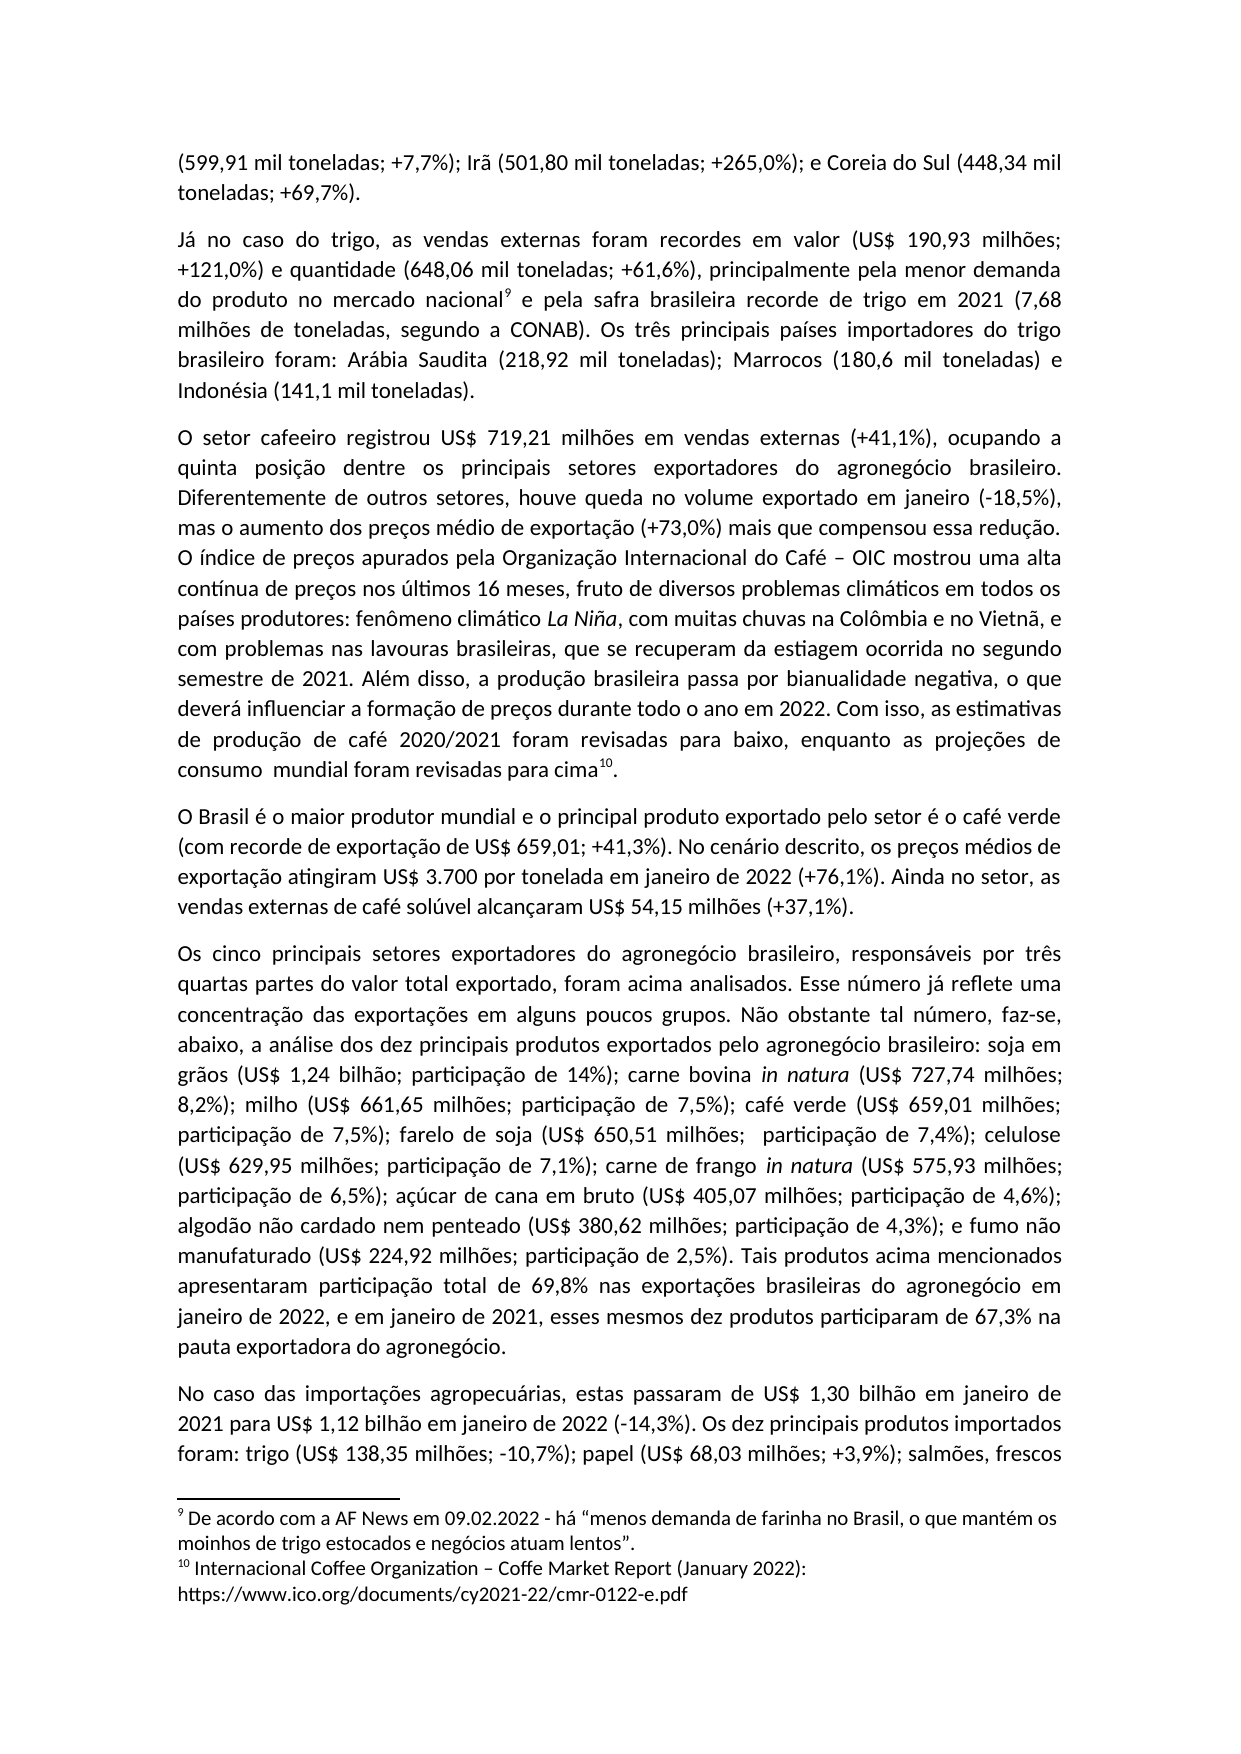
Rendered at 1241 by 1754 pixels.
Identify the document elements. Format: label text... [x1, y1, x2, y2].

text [177, 148, 1063, 206]
text Os cinco principais setores exportadores do agronegócio brasileiro, responsáveis por três quartas partes do valor total exportado, foram acima analisados. Esse número já reflete uma concentração das exportações em alguns poucos grupos. Não obstante tal número, faz-se, abaixo, a análise dos dez principais produtos exportados pelo agronegócio brasileiro: soja em grãos (US$ 1,24 bilhão; participação de 14%); carne bovina in natura (US$ 727,74 milhões; 8,2%); milho (US$ 661,65 milhões; participação de 7,5%); café verde (US$ 659,01 milhões; participação de 7,5%); farelo de soja (US$ 650,51 milhões; participação de 7,4%); celulose (US$ 629,95 milhões; participação de 7,1%); carne de frango in natura (US$ 575,93 milhões; participação de 6,5%); açúcar de cana em bruto (US$ 405,07 milhões; participação de 4,6%); algodão não cardado nem penteado (US$ 380,62 milhões; participação de 4,3%); e fumo não manufaturado (US$ 224,92 milhões; participação de 2,5%). Tais produtos acima mencionados apresentaram participação total de 69,8% nas exportações brasileiras do agronegócio em janeiro de 2022, e em janeiro de 2021, esses mesmos dez produtos participaram de 67,3% na pauta exportadora do agronegócio. [177, 939, 1063, 1360]
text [177, 1379, 1063, 1467]
text O Brasil é o maior produtor mundial e o principal produto exportado pelo setor é o café verde (com recorde de exportação de US$ 659,01; +41,3%). No cenário descrito, os preços médios de exportação atingiram US$ 3.700 por tonelada em janeiro de 2022 (+76,1%). Ainda no setor, as vendas externas de café solúvel alcançaram US$ 54,15 milhões (+37,1%). [177, 802, 1063, 920]
text O setor cafeeiro registrou US$ 719,21 milhões em vendas externas (+41,1%), ocupando a quinta posição dentre os principais setores exportadores do agronegócio brasileiro. Diferentemente de outros setores, houve queda no volume exportado em janeiro (-18,5%), mas o aumento dos preços médio de exportação (+73,0%) mais que compensou essa redução. O índice de preços apurados pela Organização Internacional do Café – OIC mostrou uma alta contínua de preços nos últimos 16 meses, fruto de diversos problemas climáticos em todos os países produtores: fenômeno climático La Niña, com muitas chuvas na Colômbia e no Vietnã, e com problemas nas lavouras brasileiras, que se recuperam da estiagem ocorrida no segundo semestre de 2021. Além disso, a produção brasileira passa por bianualidade negativa, o que deverá influenciar a formação de preços durante todo o ano em 2022. Com isso, as estimativas de produção de café 2020/2021 foram revisadas para baixo, enquanto as projeções de consumo mundial foram revisadas para cima. [177, 423, 1063, 783]
text Já no caso do trigo, as vendas externas foram recordes em valor (US$ 190,93 milhões; +121,0%) e quantidade (648,06 mil toneladas; +61,6%), principalmente pela menor demanda do produto no mercado nacional e pela safra brasileira recorde de trigo em 2021 (7,68 milhões de toneladas, segundo a CONAB). Os três principais países importadores do trigo brasileiro foram: Arábia Saudita (218,92 mil toneladas); Marrocos (180,6 mil toneladas) e Indonésia (141,1 mil toneladas). [177, 225, 1063, 404]
